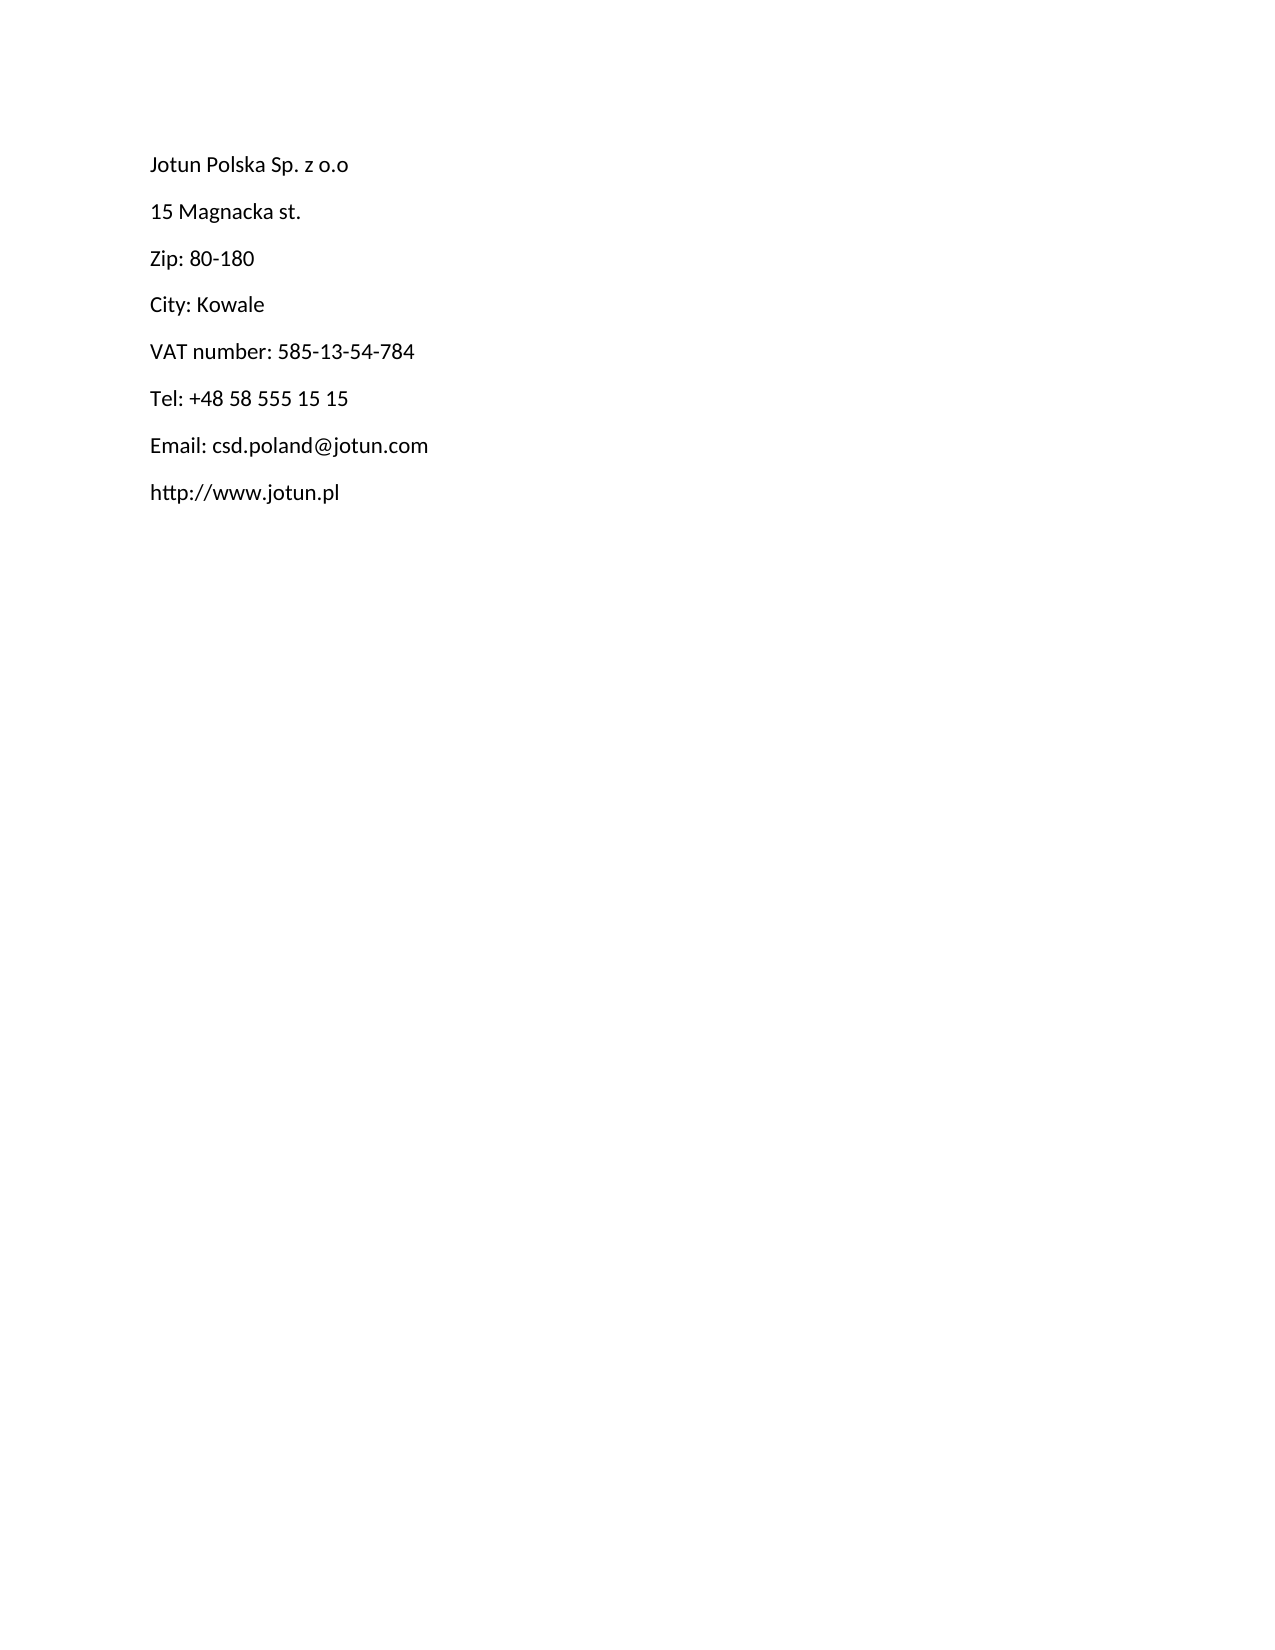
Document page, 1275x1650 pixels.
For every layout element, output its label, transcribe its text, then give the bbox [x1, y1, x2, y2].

text Email: csd.poland@jotun.com [150, 431, 1125, 459]
text VAT number: 585-13-54-784 [150, 337, 1125, 366]
text http://www.jotun.pl [150, 478, 1125, 506]
text Zip: 80-180 [150, 244, 1125, 272]
text City: Kowale [150, 291, 1125, 319]
text 15 Magnacka st. [150, 197, 1125, 225]
text Jotun Polska Sp. z o.o [150, 150, 1125, 178]
text Tel: +48 58 555 15 15 [150, 384, 1125, 412]
